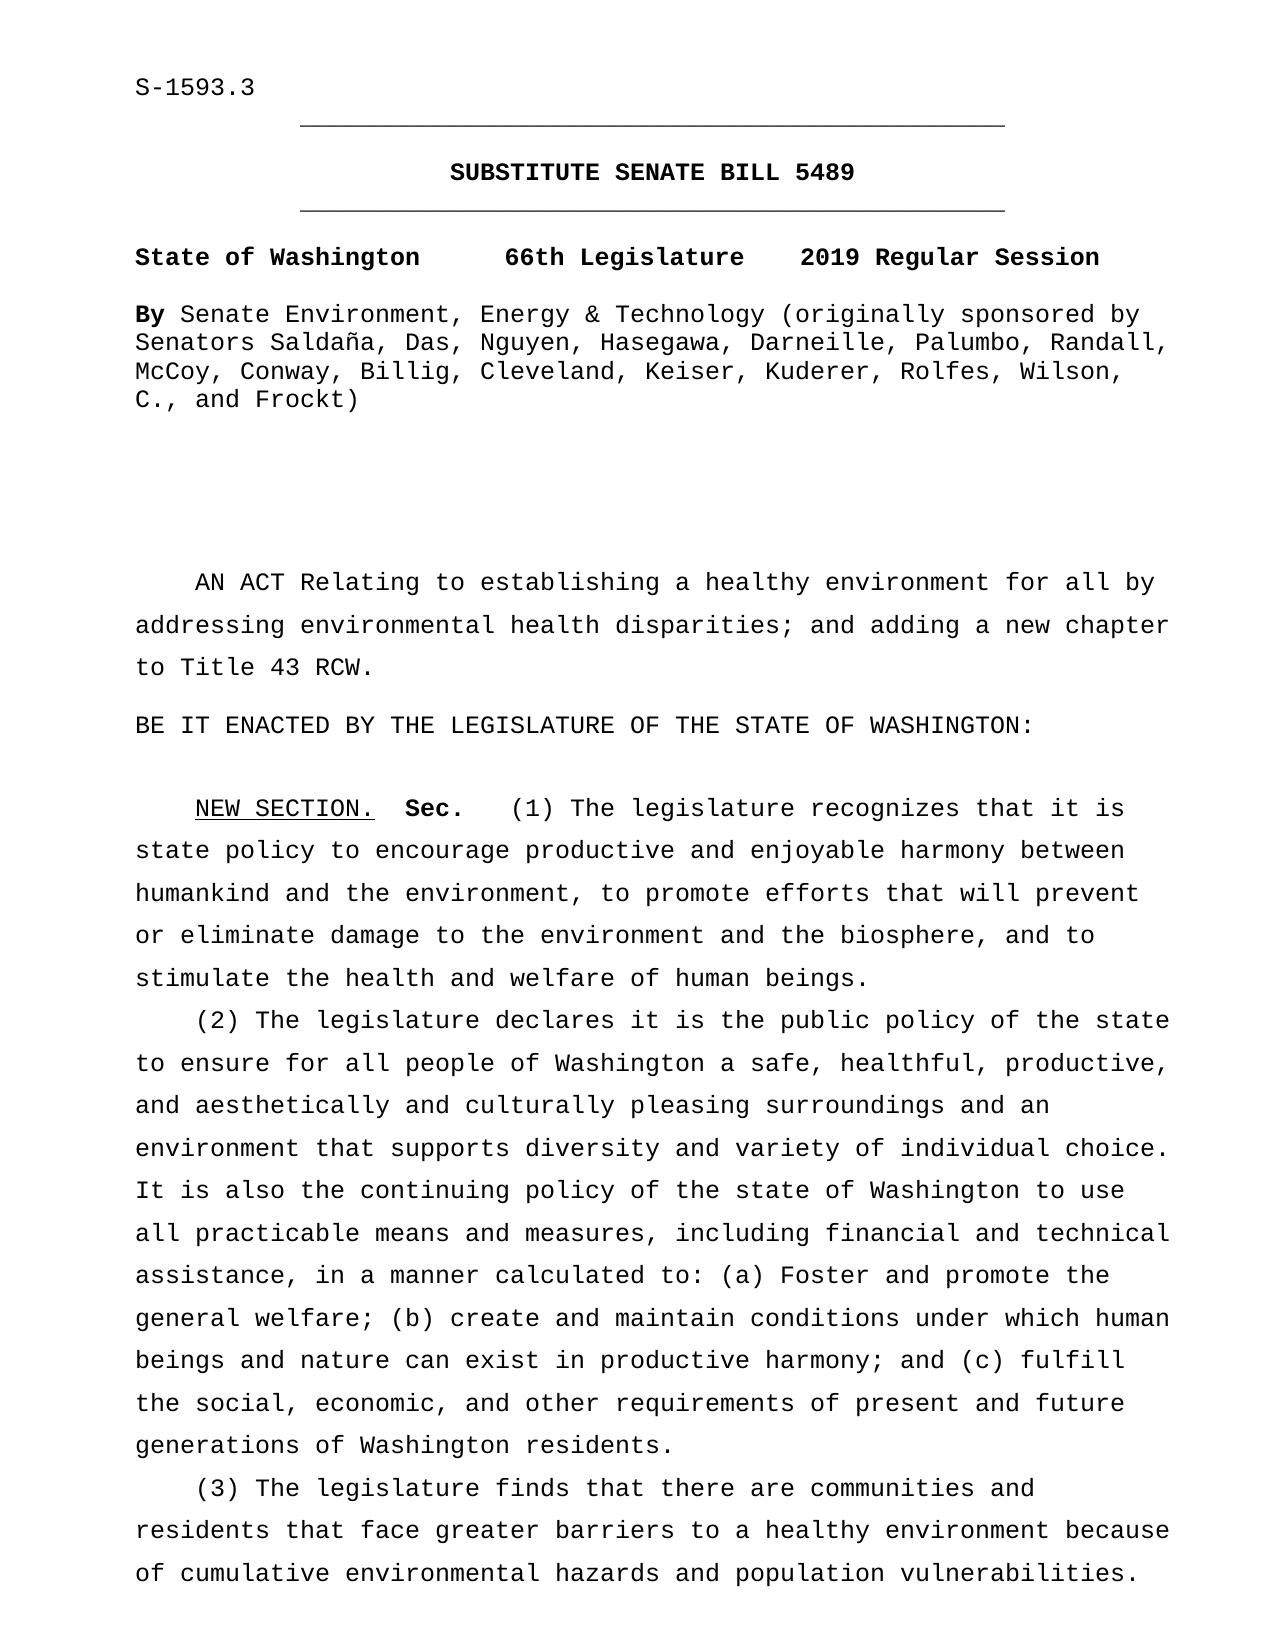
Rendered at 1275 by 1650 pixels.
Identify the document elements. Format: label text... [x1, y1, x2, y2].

text By Senate Environment, Energy & Technology (originally sponsored by Senators Saldaña, Das, Nguyen, Hasegawa, Darneille, Palumbo, Randall, McCoy, Conway, Billig, Cleveland, Keiser, Kuderer, Rolfes, Wilson, C., and Frockt) [135, 302, 1170, 415]
text State of Washington 66th Legislature 2019 Regular Session [135, 245, 1170, 273]
text BE IT ENACTED BY THE LEGISLATURE OF THE STATE OF WASHINGTON: [135, 712, 1170, 741]
text _______________________________________________ [135, 103, 1170, 132]
text NEW SECTION. Sec. (1) The legislature recognizes that it is state policy to encourage productive and enjoyable harmony between humankind and the environment, to promote efforts that will prevent or eliminate damage to the environment and the biosphere, and to stimulate the health and welfare of human beings. [135, 782, 1170, 995]
text _______________________________________________ [135, 188, 1170, 217]
text AN ACT Relating to establishing a healthy environment for all by addressing environmental health disparities; and adding a new chapter to Title 43 RCW. [135, 557, 1170, 684]
text SUBSTITUTE SENATE BILL 5489 [135, 160, 1170, 188]
text (3) The legislature finds that there are communities and residents that face greater barriers to a healthy environment because of cumulative environmental hazards and population vulnerabilities. [135, 1462, 1170, 1590]
text (2) The legislature declares it is the public policy of the state to ensure for all people of Washington a safe, healthful, productive, and aesthetically and culturally pleasing surroundings and an environment that supports diversity and variety of individual choice. It is also the continuing policy of the state of Washington to use all practicable means and measures, including financial and technical assistance, in a manner calculated to: (a) Foster and promote the general welfare; (b) create and maintain conditions under which human beings and nature can exist in productive harmony; and (c) fulfill the social, economic, and other requirements of present and future generations of Washington residents. [135, 995, 1170, 1462]
text S-1593.3 [135, 75, 1170, 103]
